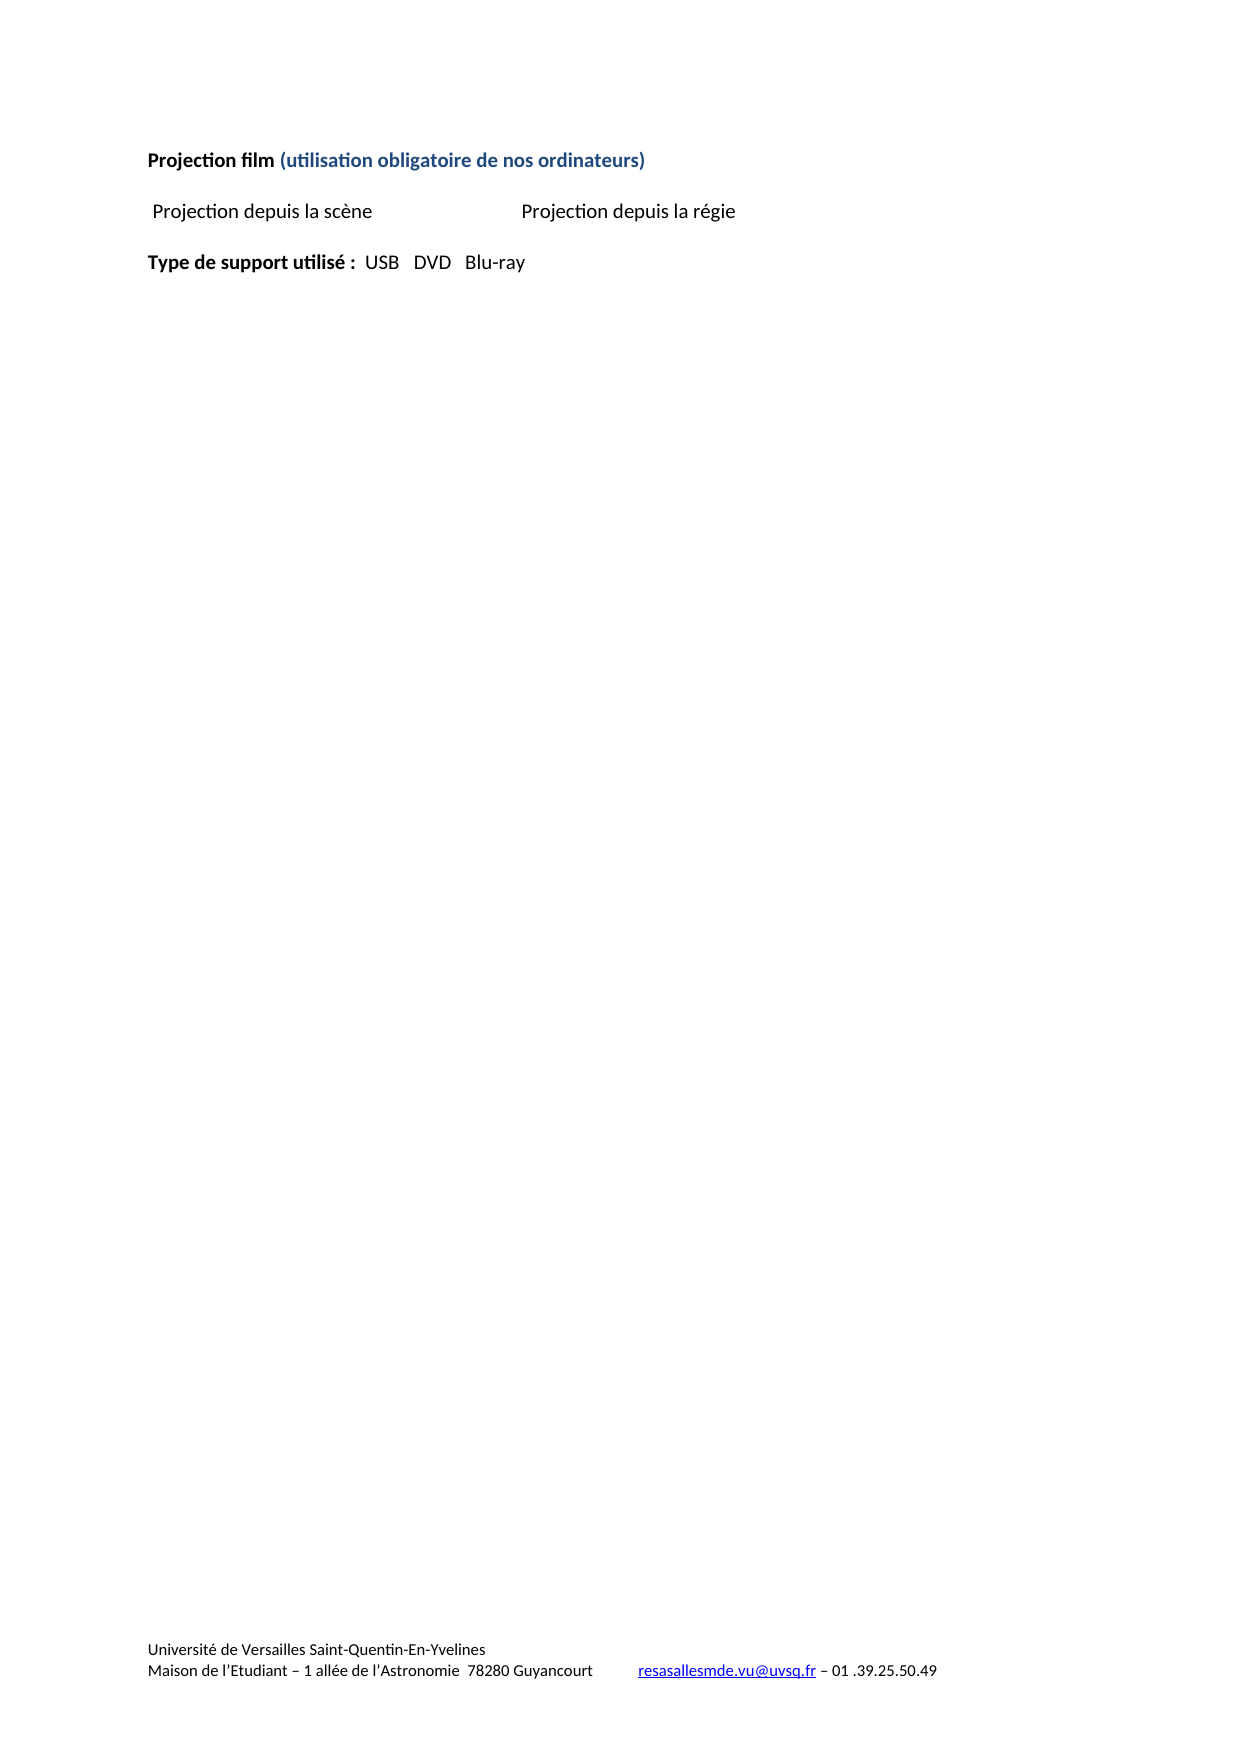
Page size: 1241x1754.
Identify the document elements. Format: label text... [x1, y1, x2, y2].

text Projection depuis la scène Projection depuis la régie [148, 198, 1093, 224]
text Projection film (utilisation obligatoire de nos ordinateurs) [148, 148, 1093, 173]
text Type de support utilisé : USB DVD Blu-ray [148, 249, 1093, 275]
